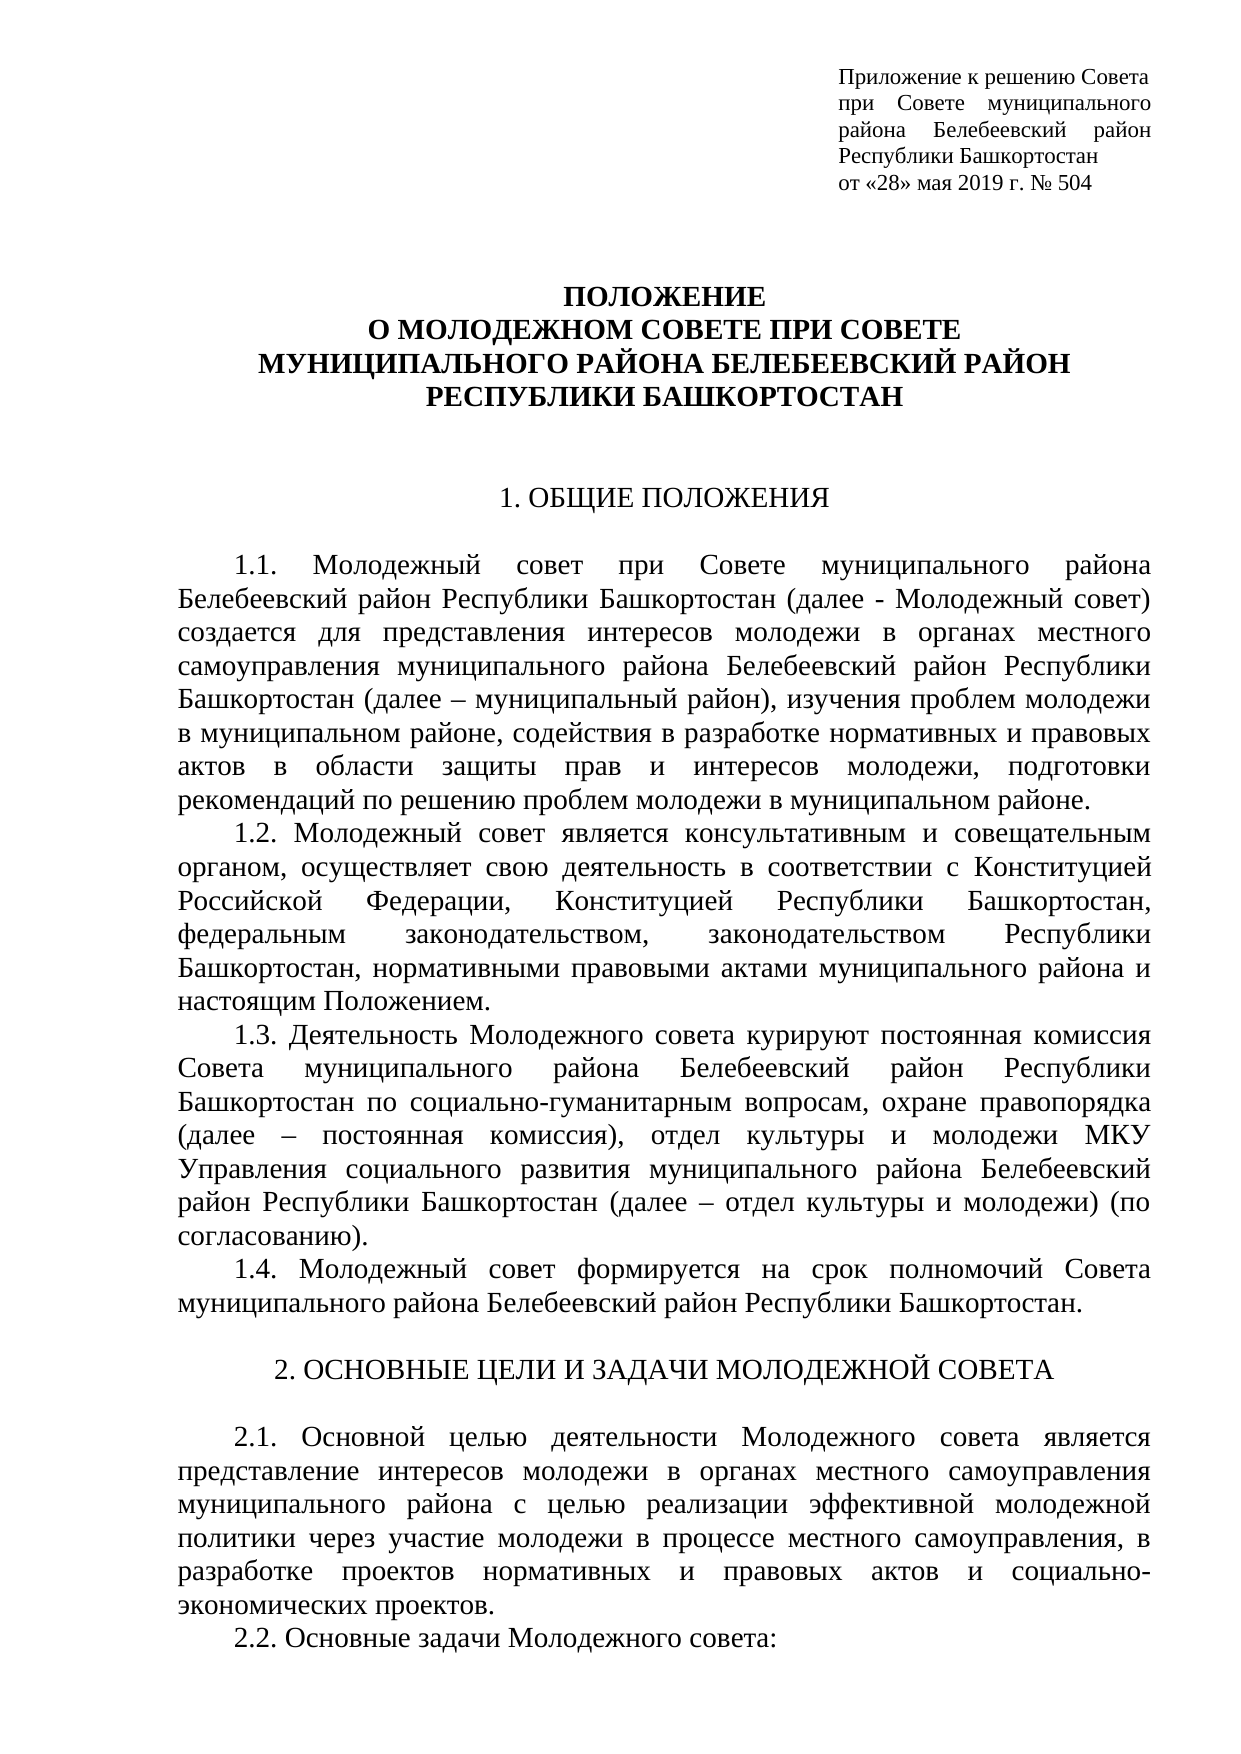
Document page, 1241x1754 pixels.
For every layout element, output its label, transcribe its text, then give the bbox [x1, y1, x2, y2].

text 1.4. Молодежный совет формируется на срок полномочий Совета муниципального района Белебеевский район Республики Башкортостан. [177, 1252, 1152, 1319]
title МУНИЦИПАЛЬНОГО РАЙОНА БЕЛЕБЕЕВСКИЙ РАЙОН РЕСПУБЛИКИ БАШКОРТОСТАН [177, 346, 1152, 413]
table_header Приложение к решению Совета при Совете муниципального района Белебеевский район Республики Башкортостан от «28» мая 2019 г. № 504 [827, 63, 1163, 195]
text 1.1. Молодежный совет при Совете муниципального района Белебеевский район Республики Башкортостан (далее - Молодежный совет) создается для представления интересов молодежи в органах местного самоуправления муниципального района Белебеевский район Республики Башкортостан (далее – муниципальный район), изучения проблем молодежи в муниципальном районе, содействия в разработке нормативных и правовых актов в области защиты прав и интересов молодежи, подготовки рекомендаций по решению проблем молодежи в муниципальном районе. [177, 547, 1152, 816]
text 2. ОСНОВНЫЕ ЦЕЛИ И ЗАДАЧИ МОЛОДЕЖНОЙ СОВЕТА [177, 1352, 1152, 1386]
text 1.3. Деятельность Молодежного совета курируют постоянная комиссия Совета муниципального района Белебеевский район Республики Башкортостан по социально-гуманитарным вопросам, охране правопорядка (далее – постоянная комиссия), отдел культуры и молодежи МКУ Управления социального развития муниципального района Белебеевский район Республики Башкортостан (далее – отдел культуры и молодежи) (по согласованию). [177, 1017, 1152, 1252]
text 2.2. Основные задачи Молодежного совета: [177, 1621, 1152, 1654]
title ПОЛОЖЕНИЕ [177, 279, 1152, 312]
text 1. ОБЩИЕ ПОЛОЖЕНИЯ [177, 480, 1152, 514]
title О МОЛОДЕЖНОМ СОВЕТЕ ПРИ СОВЕТЕ [177, 312, 1152, 346]
text 1.2. Молодежный совет является консультативным и совещательным органом, осуществляет свою деятельность в соответствии с Конституцией Российской Федерации, Конституцией Республики Башкортостан, федеральным законодательством, законодательством Республики Башкортостан, нормативными правовыми актами муниципального района и настоящим Положением. [177, 816, 1152, 1017]
text 2.1. Основной целью деятельности Молодежного совета является представление интересов молодежи в органах местного самоуправления муниципального района с целью реализации эффективной молодежной политики через участие молодежи в процессе местного самоуправления, в разработке проектов нормативных и правовых актов и социально-экономических проектов. [177, 1419, 1152, 1621]
